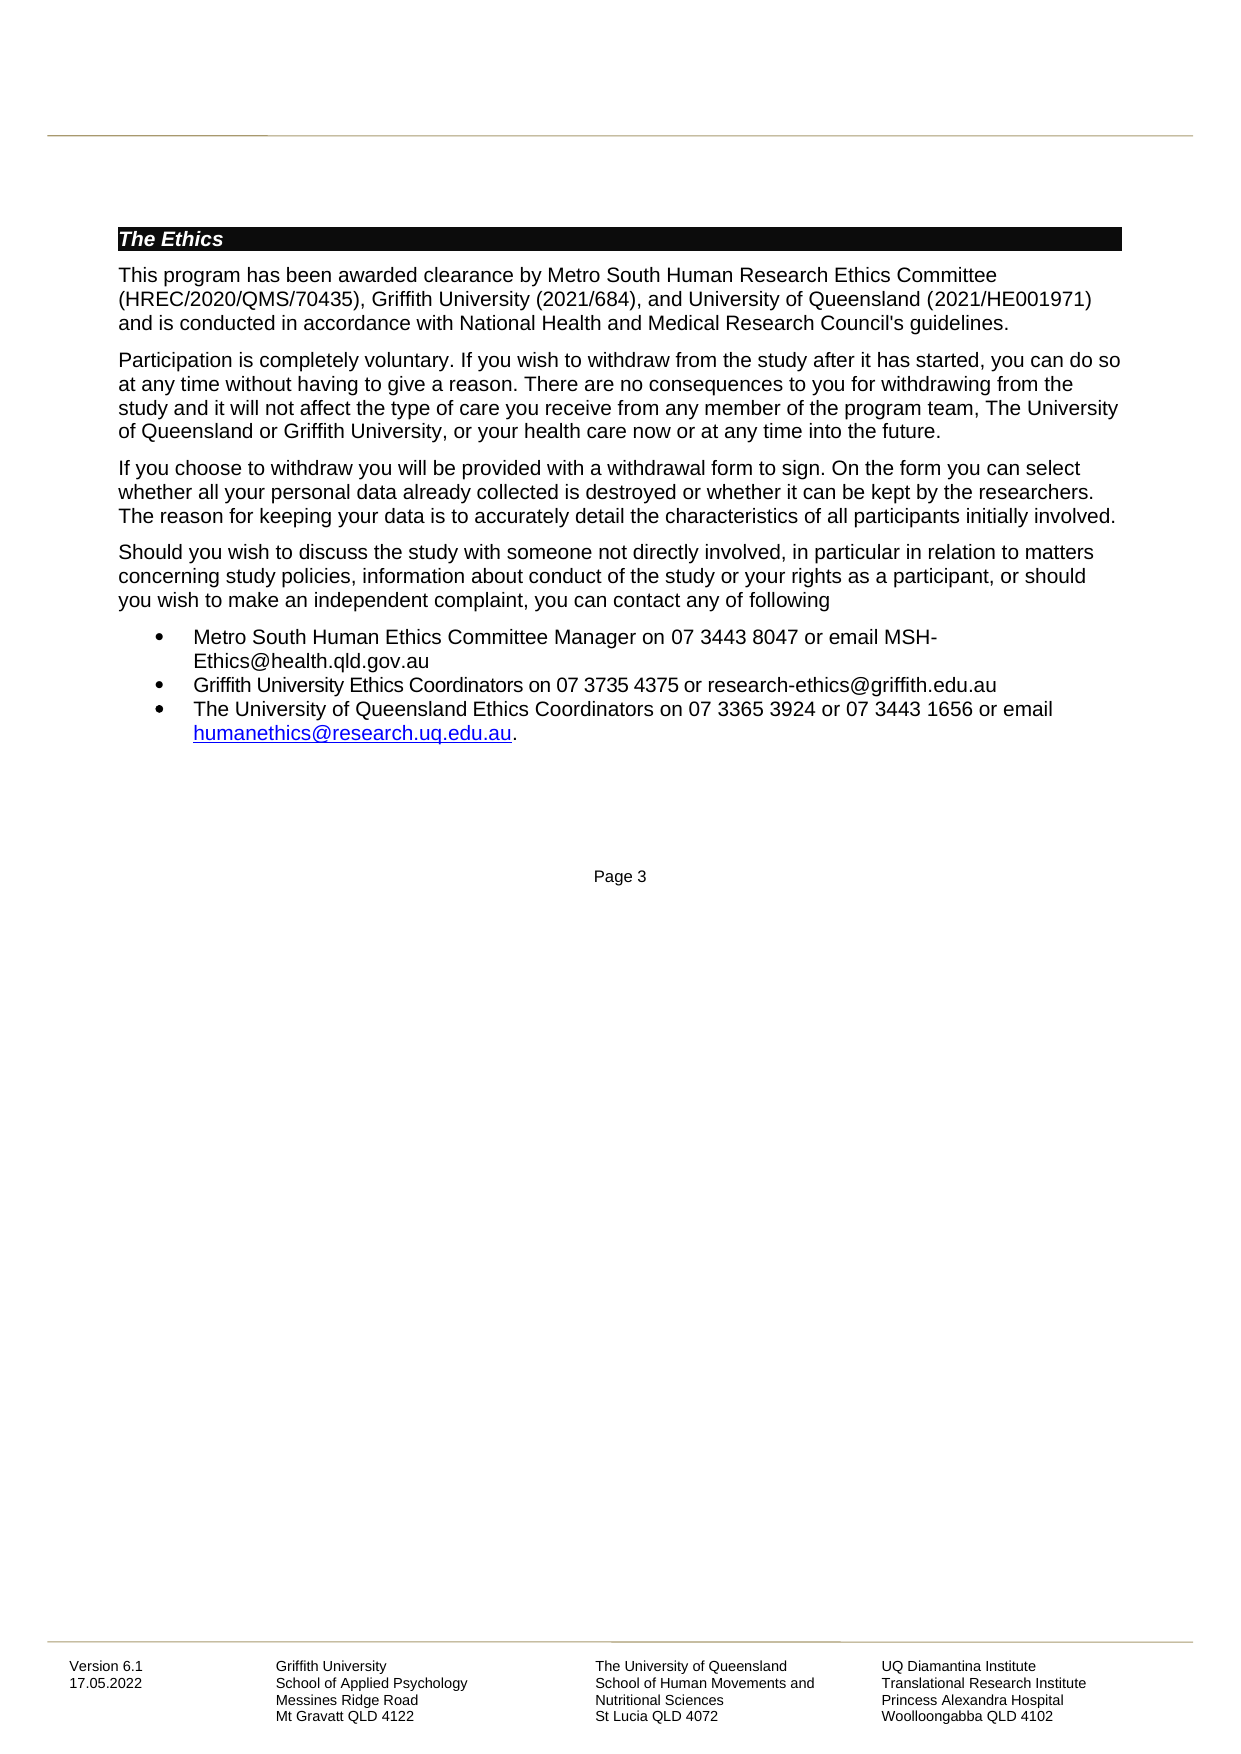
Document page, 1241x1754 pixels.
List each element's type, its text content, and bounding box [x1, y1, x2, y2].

list Metro South Human Ethics Committee Manager on 07 3443 8047 or email MSH-Ethics@health.qld.gov.au [156, 624, 1122, 672]
text Participation is completely voluntary. If you wish to withdraw from the study after it has started, you can do so at any time without having to give a reason. There are no consequences to you for withdrawing from the study and it will not affect the type of care you receive from any member of the program team, The University of Queensland or Griffith University, or your health care now or at any time into the future. [118, 347, 1122, 443]
text If you choose to withdraw you will be provided with a withdrawal form to sign. On the form you can select whether all your personal data already collected is destroyed or whether it can be kept by the researchers. The reason for keeping your data is to accurately detail the characteristics of all participants initially involved. [118, 456, 1122, 528]
text This program has been awarded clearance by Metro South Human Research Ethics Committee (HREC/2020/QMS/70435), Griffith University (2021/684), and University of Queensland (2021/HE001971) and is conducted in accordance with National Health and Medical Research Council's guidelines. [118, 263, 1122, 335]
text Page 3 [118, 866, 1122, 886]
text The Ethics [118, 227, 1122, 251]
list The University of Queensland Ethics Coordinators on 07 3365 3924 or 07 3443 1656 or email humanethics@research.uq.edu.au. [156, 697, 1122, 744]
list Griffith University Ethics Coordinators on 07 3735 4375 or research-ethics@griffith.edu.au [156, 672, 1122, 697]
text Should you wish to discuss the study with someone not directly involved, in particular in relation to matters concerning study policies, information about conduct of the study or your rights as a participant, or should you wish to make an independent complaint, you can contact any of following [118, 540, 1122, 612]
